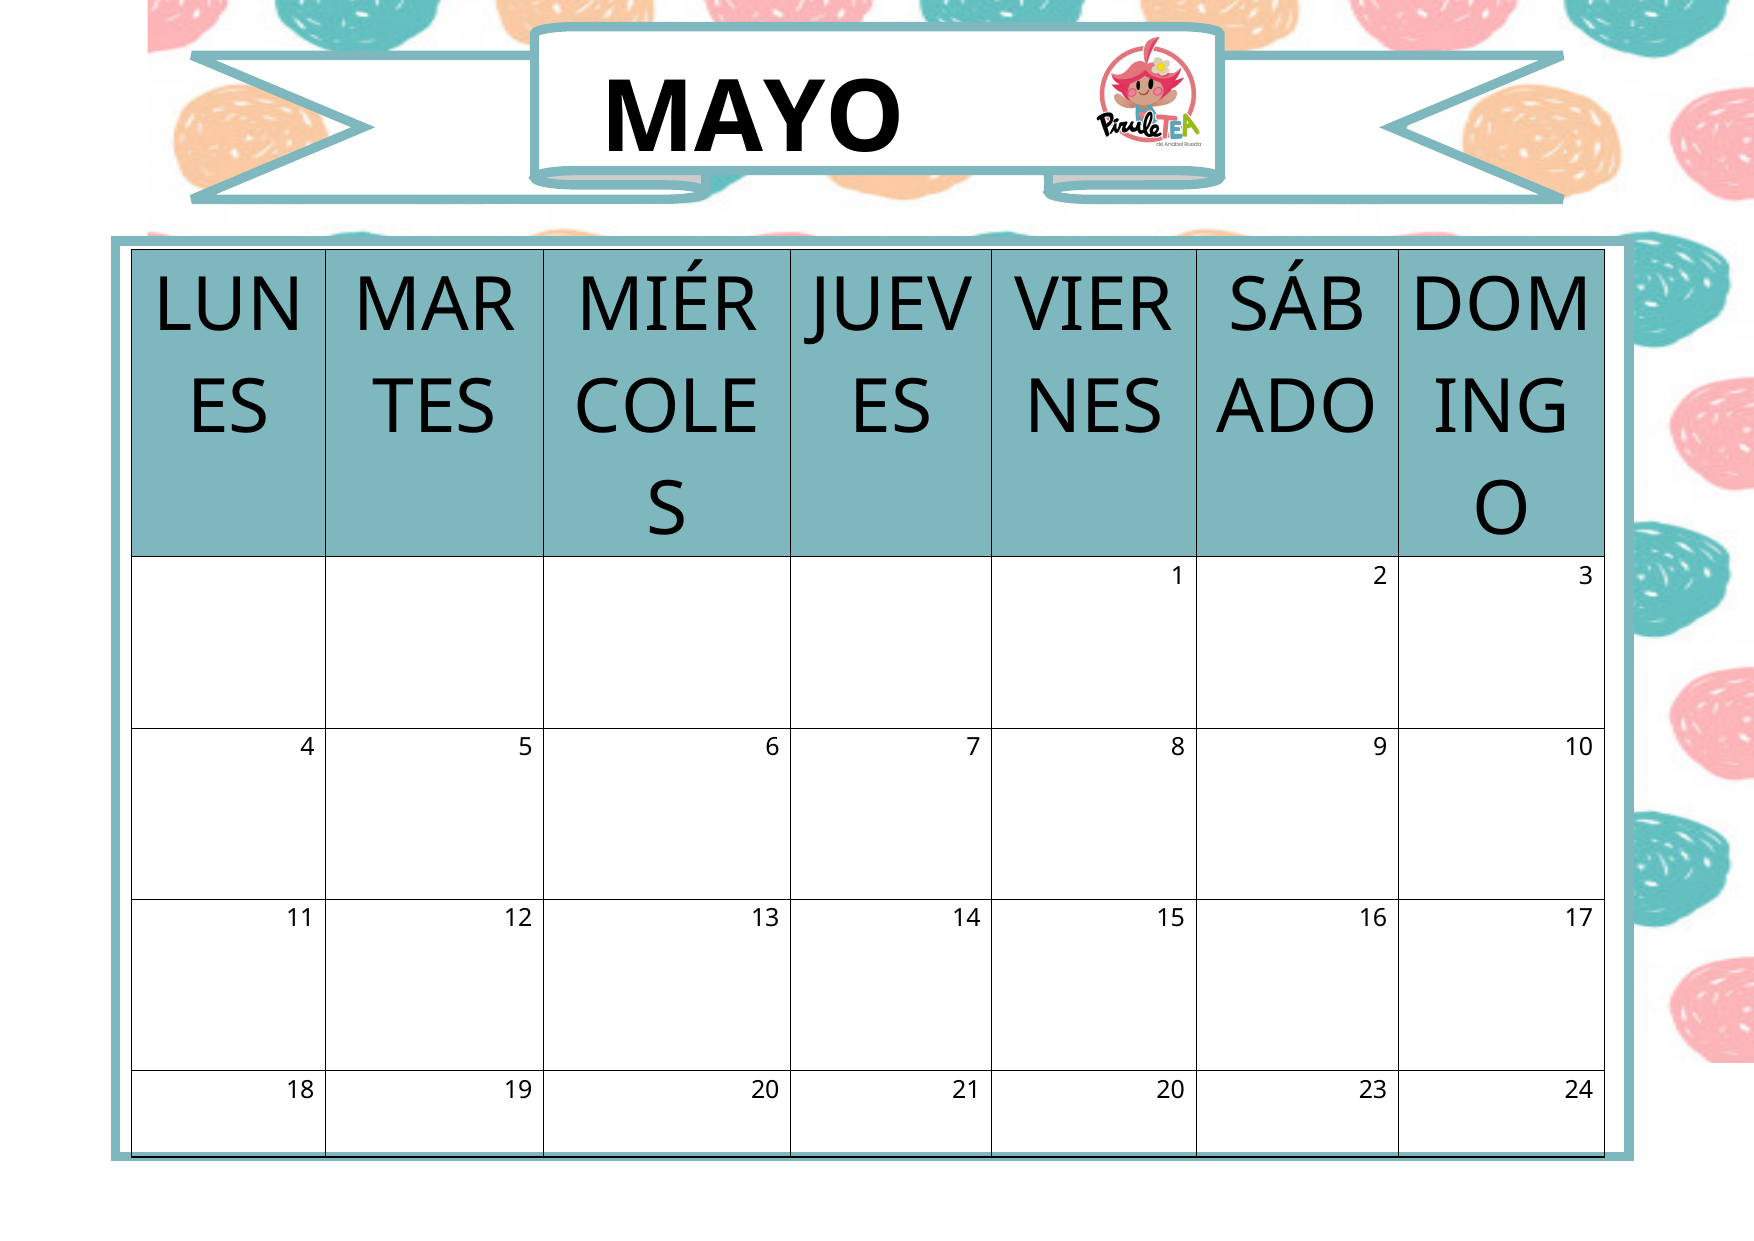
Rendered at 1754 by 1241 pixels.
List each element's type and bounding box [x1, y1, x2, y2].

picture [147, 0, 1754, 1063]
